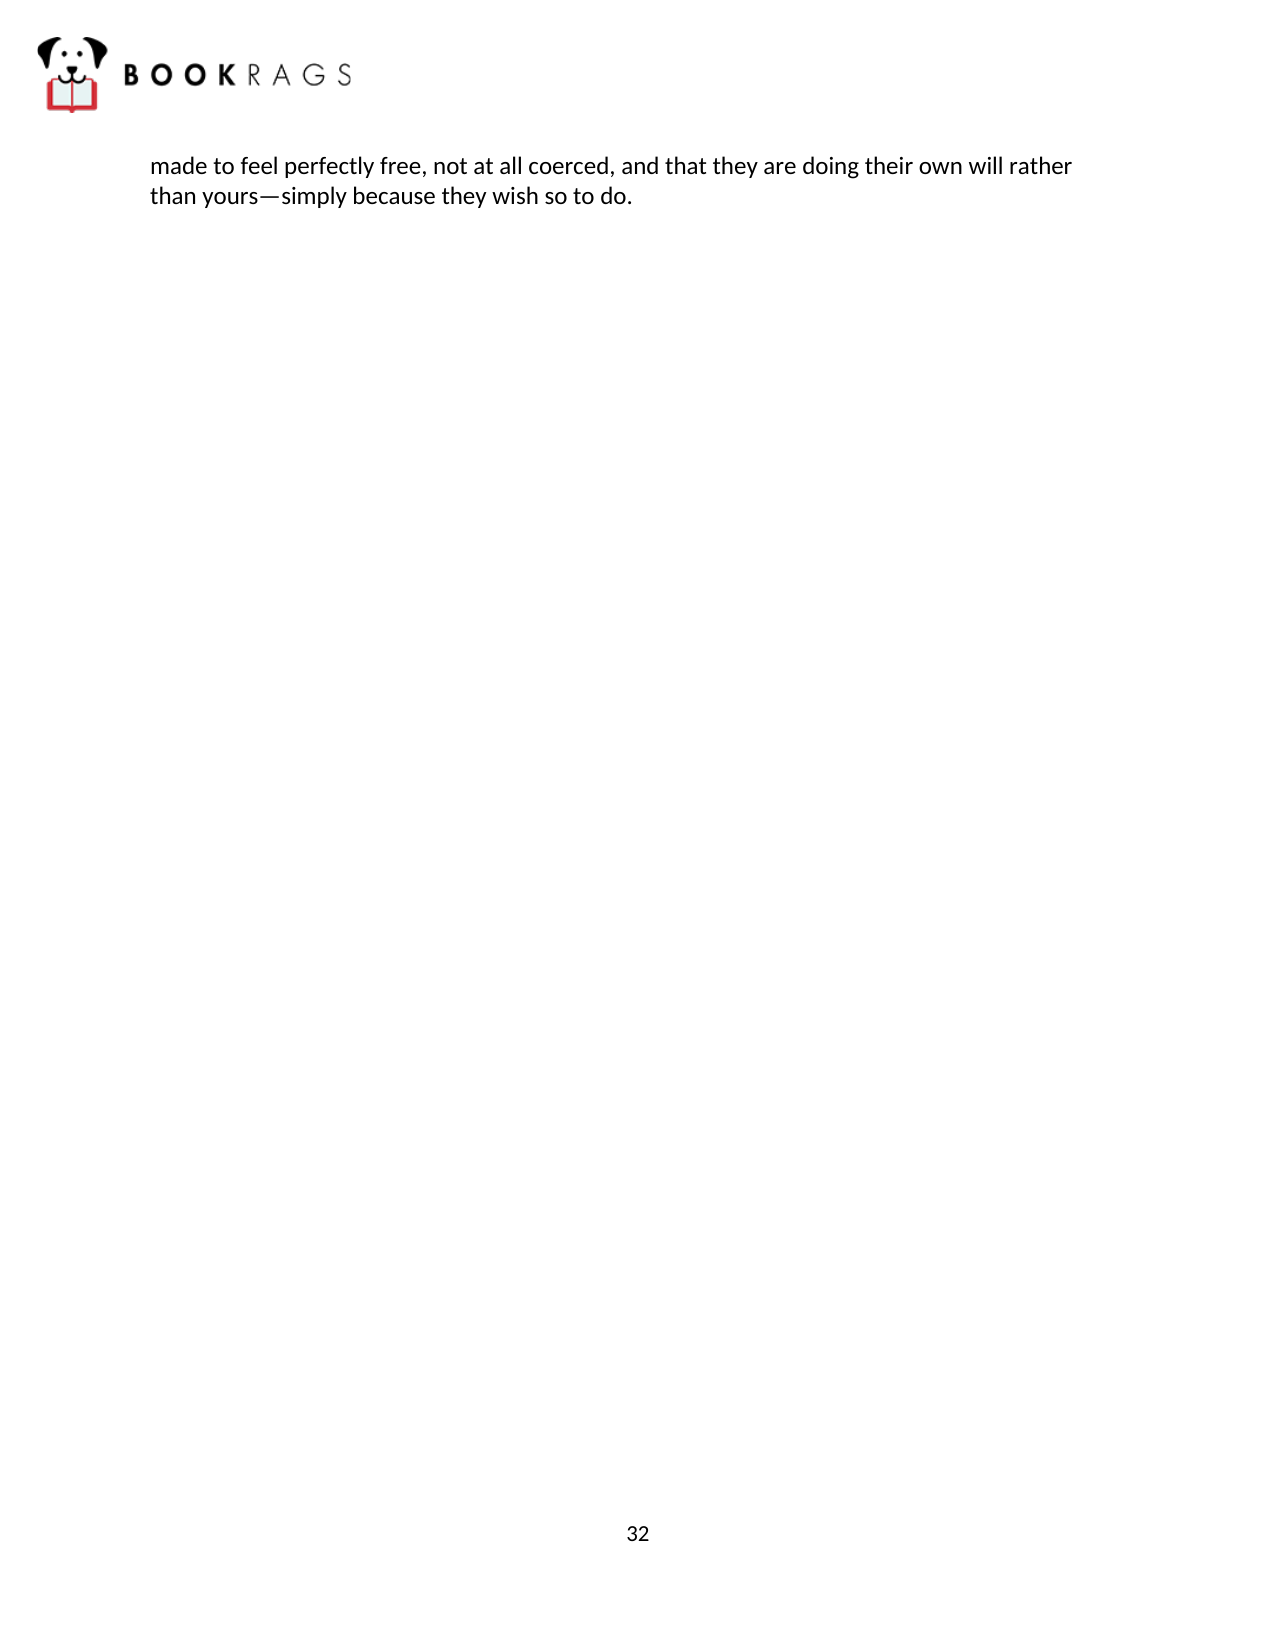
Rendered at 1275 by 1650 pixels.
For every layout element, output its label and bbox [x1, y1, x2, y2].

picture [37, 37, 351, 113]
text [150, 150, 1125, 211]
